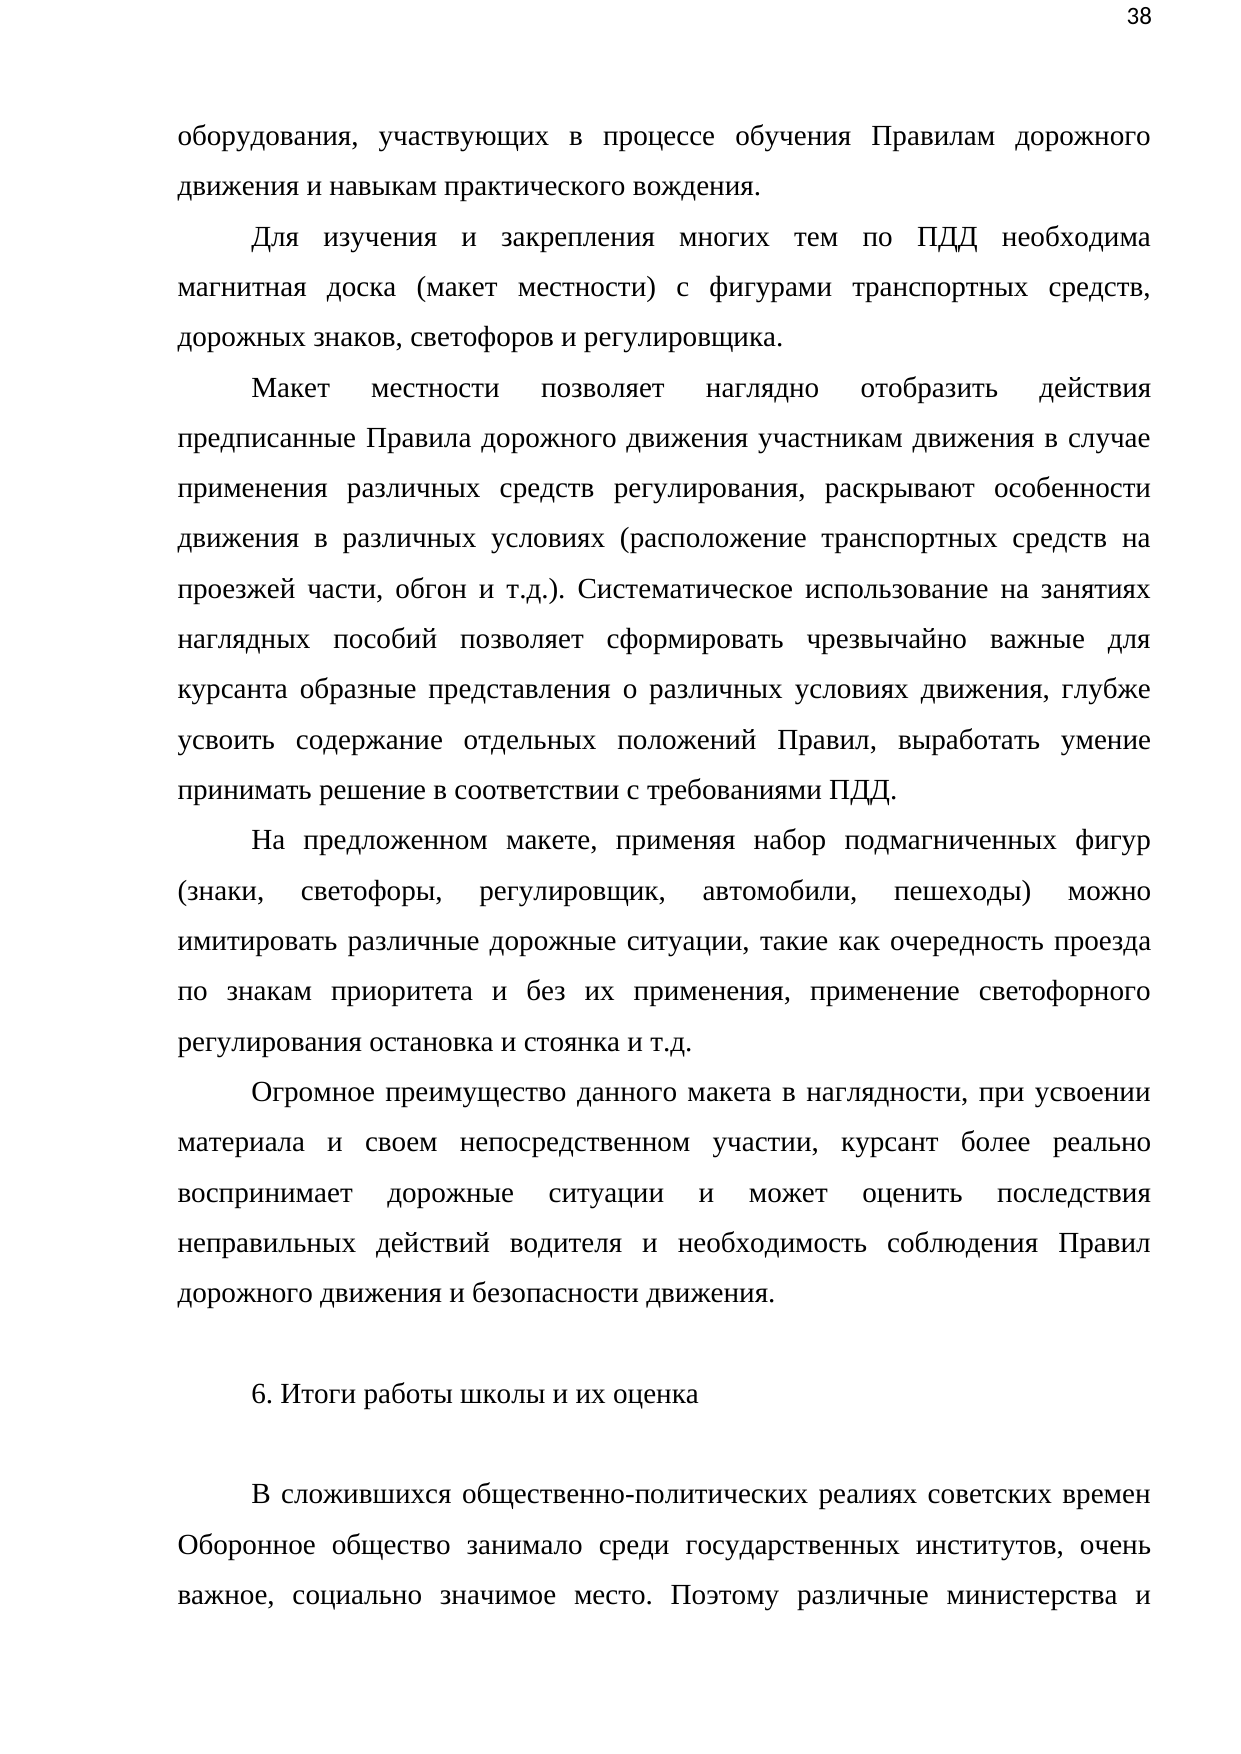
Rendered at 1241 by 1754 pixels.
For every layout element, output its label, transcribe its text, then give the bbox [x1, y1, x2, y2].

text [177, 1477, 1152, 1611]
text 6. Итоги работы школы и их оценка [177, 1376, 1152, 1409]
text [177, 118, 1152, 202]
text Макет местности позволяет наглядно отобразить действия предписанные Правила дорожного движения участникам движения в случае применения различных средств регулирования, раскрывают особенности движения в различных условиях (расположение транспортных средств на проезжей части, обгон и т.д.). Систематическое использование на занятиях наглядных пособий позволяет сформировать чрезвычайно важные для курсанта образные представления о различных условиях движения, глубже усвоить содержание отдельных положений Правил, выработать умение принимать решение в соответствии с требованиями ПДД. [177, 370, 1152, 806]
text Огромное преимущество данного макета в наглядности, при усвоении материала и своем непосредственном участии, курсант более реально воспринимает дорожные ситуации и может оценить последствия неправильных действий водителя и необходимость соблюдения Правил дорожного движения и безопасности движения. [177, 1074, 1152, 1309]
text Для изучения и закрепления многих тем по ПДД необходима магнитная доска (макет местности) с фигурами транспортных средств, дорожных знаков, светофоров и регулировщика. [177, 219, 1152, 353]
text На предложенном макете, применяя набор подмагниченных фигур (знаки, светофоры, регулировщик, автомобили, пешеходы) можно имитировать различные дорожные ситуации, такие как очередность проезда по знакам приоритета и без их применения, применение светофорного регулирования остановка и стоянка и т.д. [177, 822, 1152, 1057]
